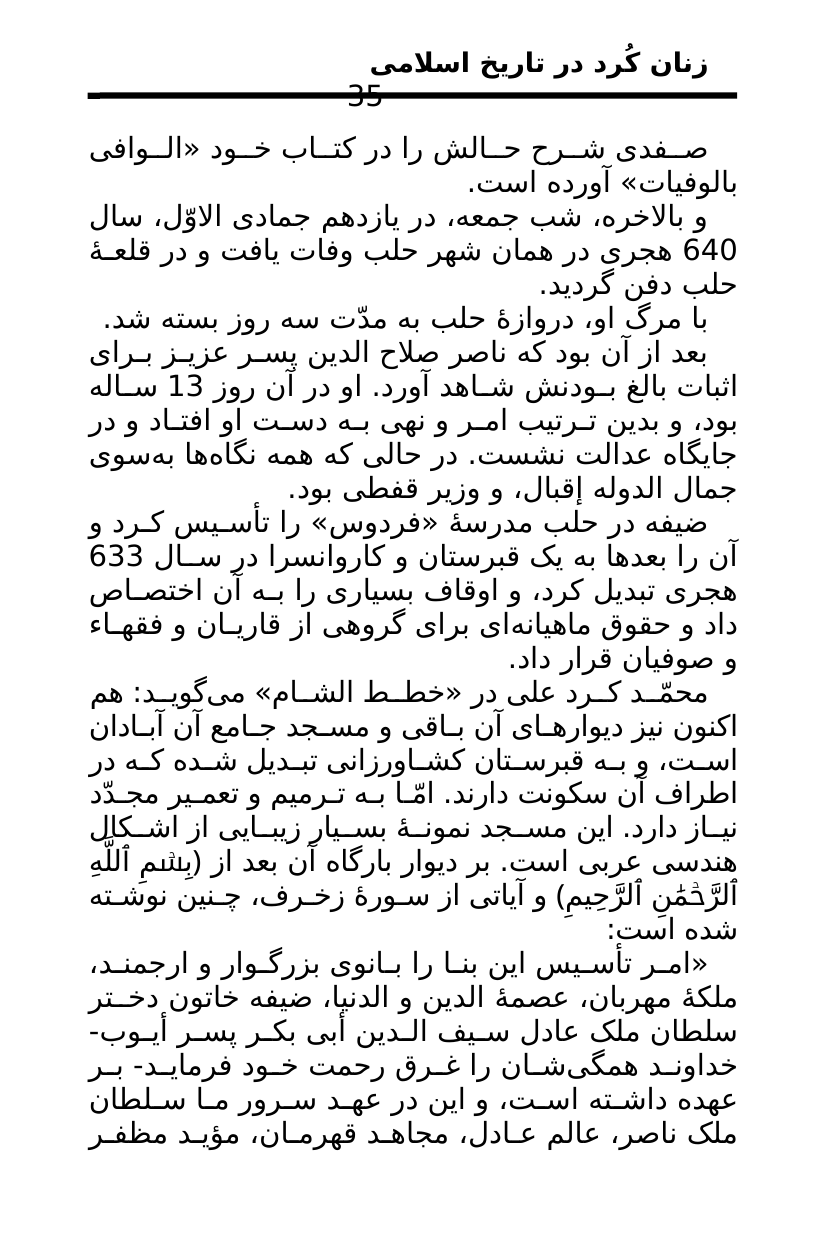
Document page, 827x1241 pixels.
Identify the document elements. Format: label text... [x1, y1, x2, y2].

text و بالاخره، شب جمعه، در یازدهم جمادی الاوّل، سال 640 هجری در همان شهر حلب وفات یافت و در قلعۀ حلب دفن گردید. [89, 199, 738, 301]
text ضیفه در حلب مدرسۀ «فردوس‌» را تأسیس کرد و آن را بعدها به یک قبرستان و کاروانسرا در سال 633 هجری تبدیل کرد، و اوقاف بسیاری را به آن اختصاص داد و حقوق ماهیانه‌ای برای گروهی از قاریان و فقهاء و صوفیان قرار داد. [89, 505, 738, 675]
text بعد از آن بود که ناصر صلاح الدین پسر عزیز برای اثبات بالغ بودنش شاهد آورد. او در آن روز 13 ساله بود، و بدین ترتیب امر و نهی به دست او افتاد و در جایگاه عدالت نشست. در حالی که همه نگاه‌ها به‌سوی جمال الدوله إقبال، و وزیر قفطی بود. [89, 335, 738, 505]
text با مرگ او، دروازۀ حلب به مدّت سه روز بسته شد. [89, 301, 738, 335]
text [89, 947, 738, 1150]
text صفدی شرح حالش را در کتاب خود «الوافی بالوفیات‌» آورده است. [89, 132, 738, 199]
text محمّد کرد علی در «خطط الشام‌» می‌گوید: هم اکنون نیز دیوارهای آن باقی و مسجد جامع آن آبادان است، و به قبرستان کشاورزانی تبدیل شده که در اطراف آن سکونت دارند. امّا به ترمیم و تعمیر مجدّد نیاز دارد. این مسجد نمونۀ بسیار زیبایی از اشکال هندسی عربی است. بر دیوار بارگاه آن بعد از ﴿بِسۡمِ ٱللَّهِ ٱلرَّحۡمَٰنِ ٱلرَّحِيمِ﴾ و آیاتی از سورۀ زخرف، چنین نوشته شده است‌: [89, 675, 738, 947]
